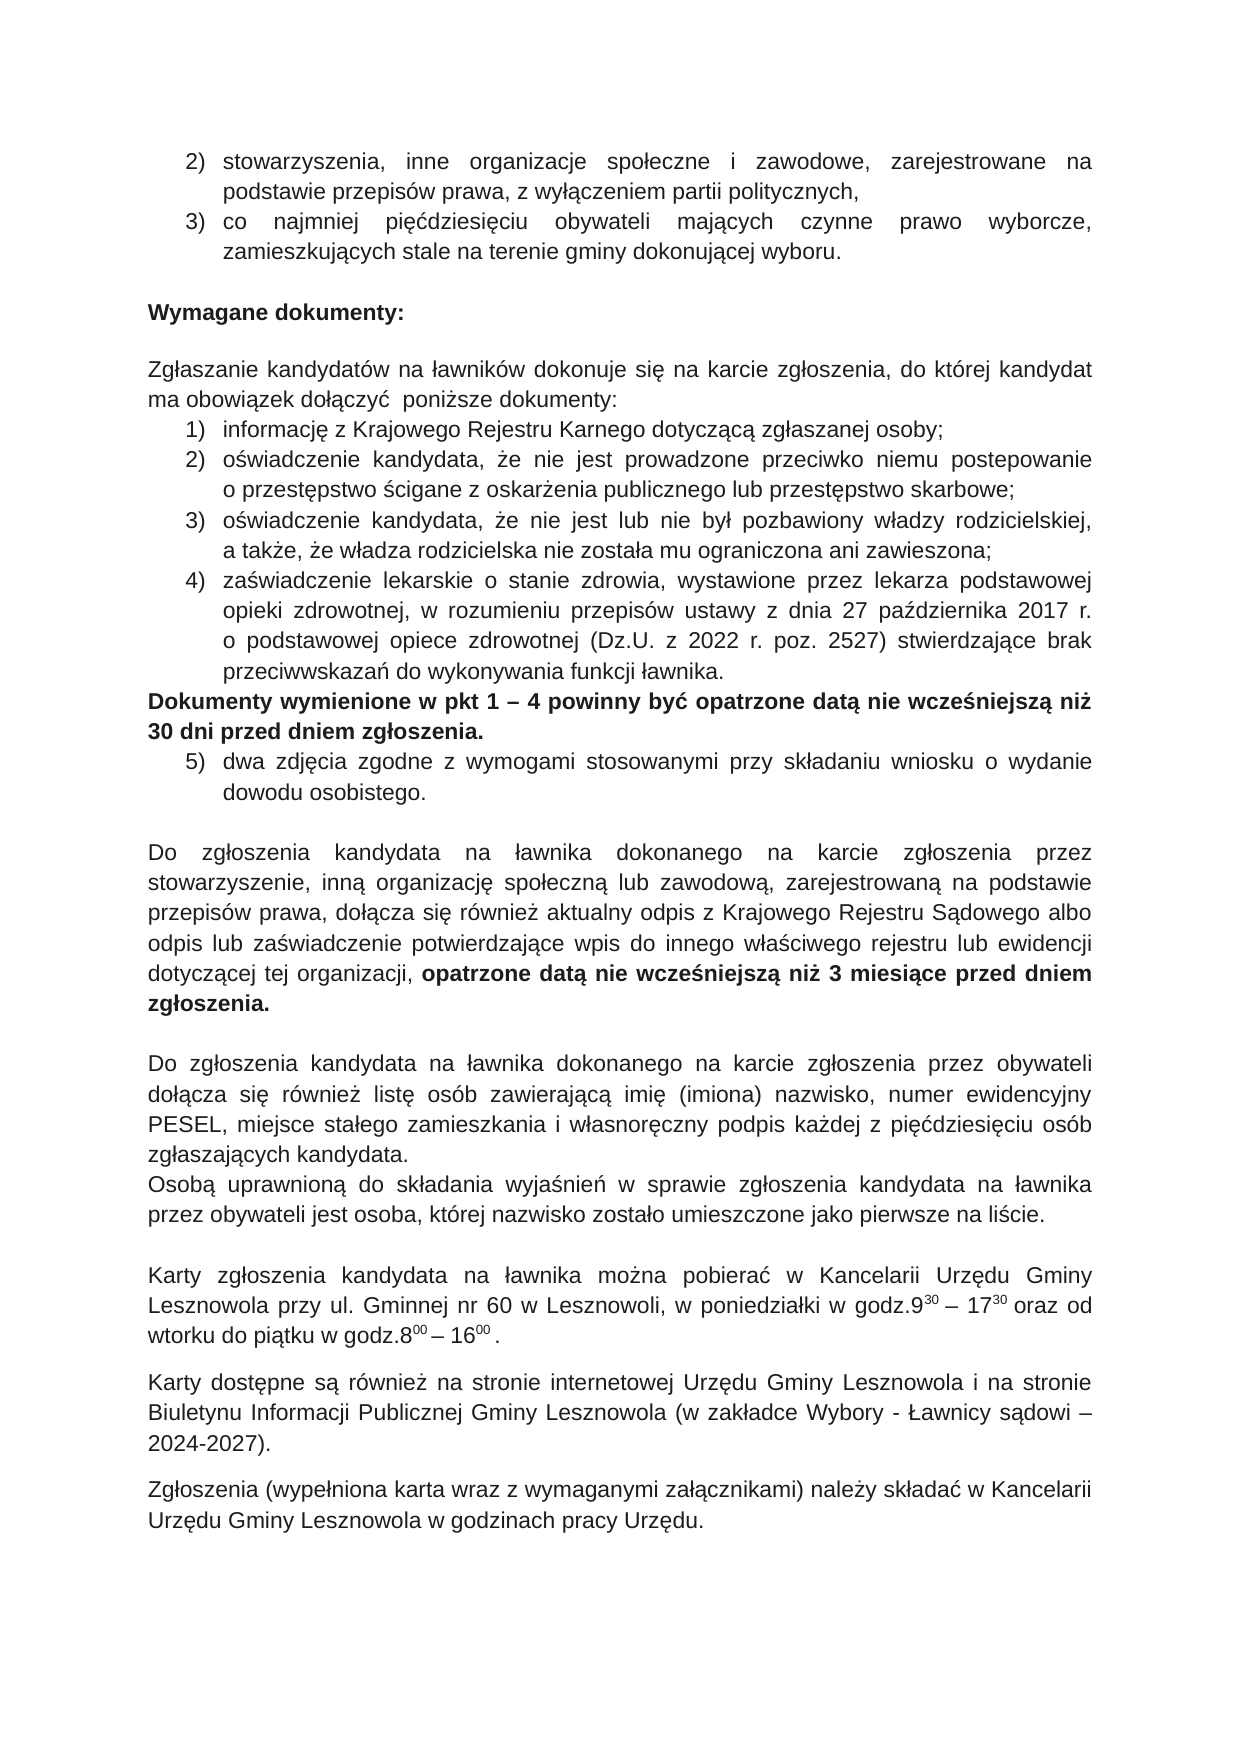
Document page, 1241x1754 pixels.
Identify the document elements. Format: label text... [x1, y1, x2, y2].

list dwa zdjęcia zgodne z wymogami stosowanymi przy składaniu wniosku o wydanie dowodu osobistego. [185, 748, 1093, 805]
text Do zgłoszenia kandydata na ławnika dokonanego na karcie zgłoszenia przez obywateli dołącza się również listę osób zawierającą imię (imiona) nazwisko, numer ewidencyjny PESEL, miejsce stałego zamieszkania i własnoręczny podpis każdej z pięćdziesięciu osób zgłaszających kandydata. [148, 1050, 1093, 1167]
text Karty dostępne są również na stronie internetowej Urzędu Gminy Lesznowola i na stronie Biuletynu Informacji Publicznej Gminy Lesznowola (w zakładce Wybory - Ławnicy sądowi – 2024-2027). [148, 1369, 1093, 1456]
text Osobą uprawnioną do składania wyjaśnień w sprawie zgłoszenia kandydata na ławnika przez obywateli jest osoba, której nazwisko zostało umieszczone jako pierwsze na liście. [148, 1171, 1093, 1228]
text Karty zgłoszenia kandydata na ławnika można pobierać w Kancelarii Urzędu Gminy Lesznowola przy ul. Gminnej nr 60 w Lesznowoli, w poniedziałki w godz.930 – 1730 oraz od wtorku do piątku w godz.800 – 1600 . [148, 1262, 1093, 1348]
list stowarzyszenia, inne organizacje społeczne i zawodowe, zarejestrowane na podstawie przepisów prawa, z wyłączeniem partii politycznych, [185, 148, 1093, 204]
text Do zgłoszenia kandydata na ławnika dokonanego na karcie zgłoszenia przez stowarzyszenie, inną organizację społeczną lub zawodową, zarejestrowaną na podstawie przepisów prawa, dołącza się również aktualny odpis z Krajowego Rejestru Sądowego albo odpis lub zaświadczenie potwierdzające wpis do innego właściwego rejestru lub ewidencji dotyczącej tej organizacji, opatrzone datą nie wcześniejszą niż 3 miesiące przed dniem zgłoszenia. [148, 839, 1093, 1016]
list zaświadczenie lekarskie o stanie zdrowia, wystawione przez lekarza podstawowej opieki zdrowotnej, w rozumieniu przepisów ustawy z dnia 27 października 2017 r. o podstawowej opiece zdrowotnej (Dz.U. z 2022 r. poz. 2527) stwierdzające brak przeciwwskazań do wykonywania funkcji ławnika. [185, 567, 1093, 684]
list co najmniej pięćdziesięciu obywateli mających czynne prawo wyborcze, zamieszkujących stale na terenie gminy dokonującej wyboru. [185, 208, 1093, 264]
list informację z Krajowego Rejestru Karnego dotyczącą zgłaszanej osoby; [185, 416, 1093, 442]
text Zgłaszanie kandydatów na ławników dokonuje się na karcie zgłoszenia, do której kandydat ma obowiązek dołączyć poniższe dokumenty: [148, 356, 1093, 412]
text Wymagane dokumenty: [148, 299, 1093, 325]
list oświadczenie kandydata, że nie jest prowadzone przeciwko niemu postepowanie o przestępstwo ścigane z oskarżenia publicznego lub przestępstwo skarbowe; [185, 446, 1093, 503]
list oświadczenie kandydata, że nie jest lub nie był pozbawiony władzy rodzicielskiej, a także, że władza rodzicielska nie została mu ograniczona ani zawieszona; [185, 507, 1093, 563]
text Dokumenty wymienione w pkt 1 – 4 powinny być opatrzone datą nie wcześniejszą niż 30 dni przed dniem zgłoszenia. [148, 688, 1093, 744]
text Zgłoszenia (wypełniona karta wraz z wymaganymi załącznikami) należy składać w Kancelarii Urzędu Gminy Lesznowola w godzinach pracy Urzędu. [148, 1476, 1093, 1533]
